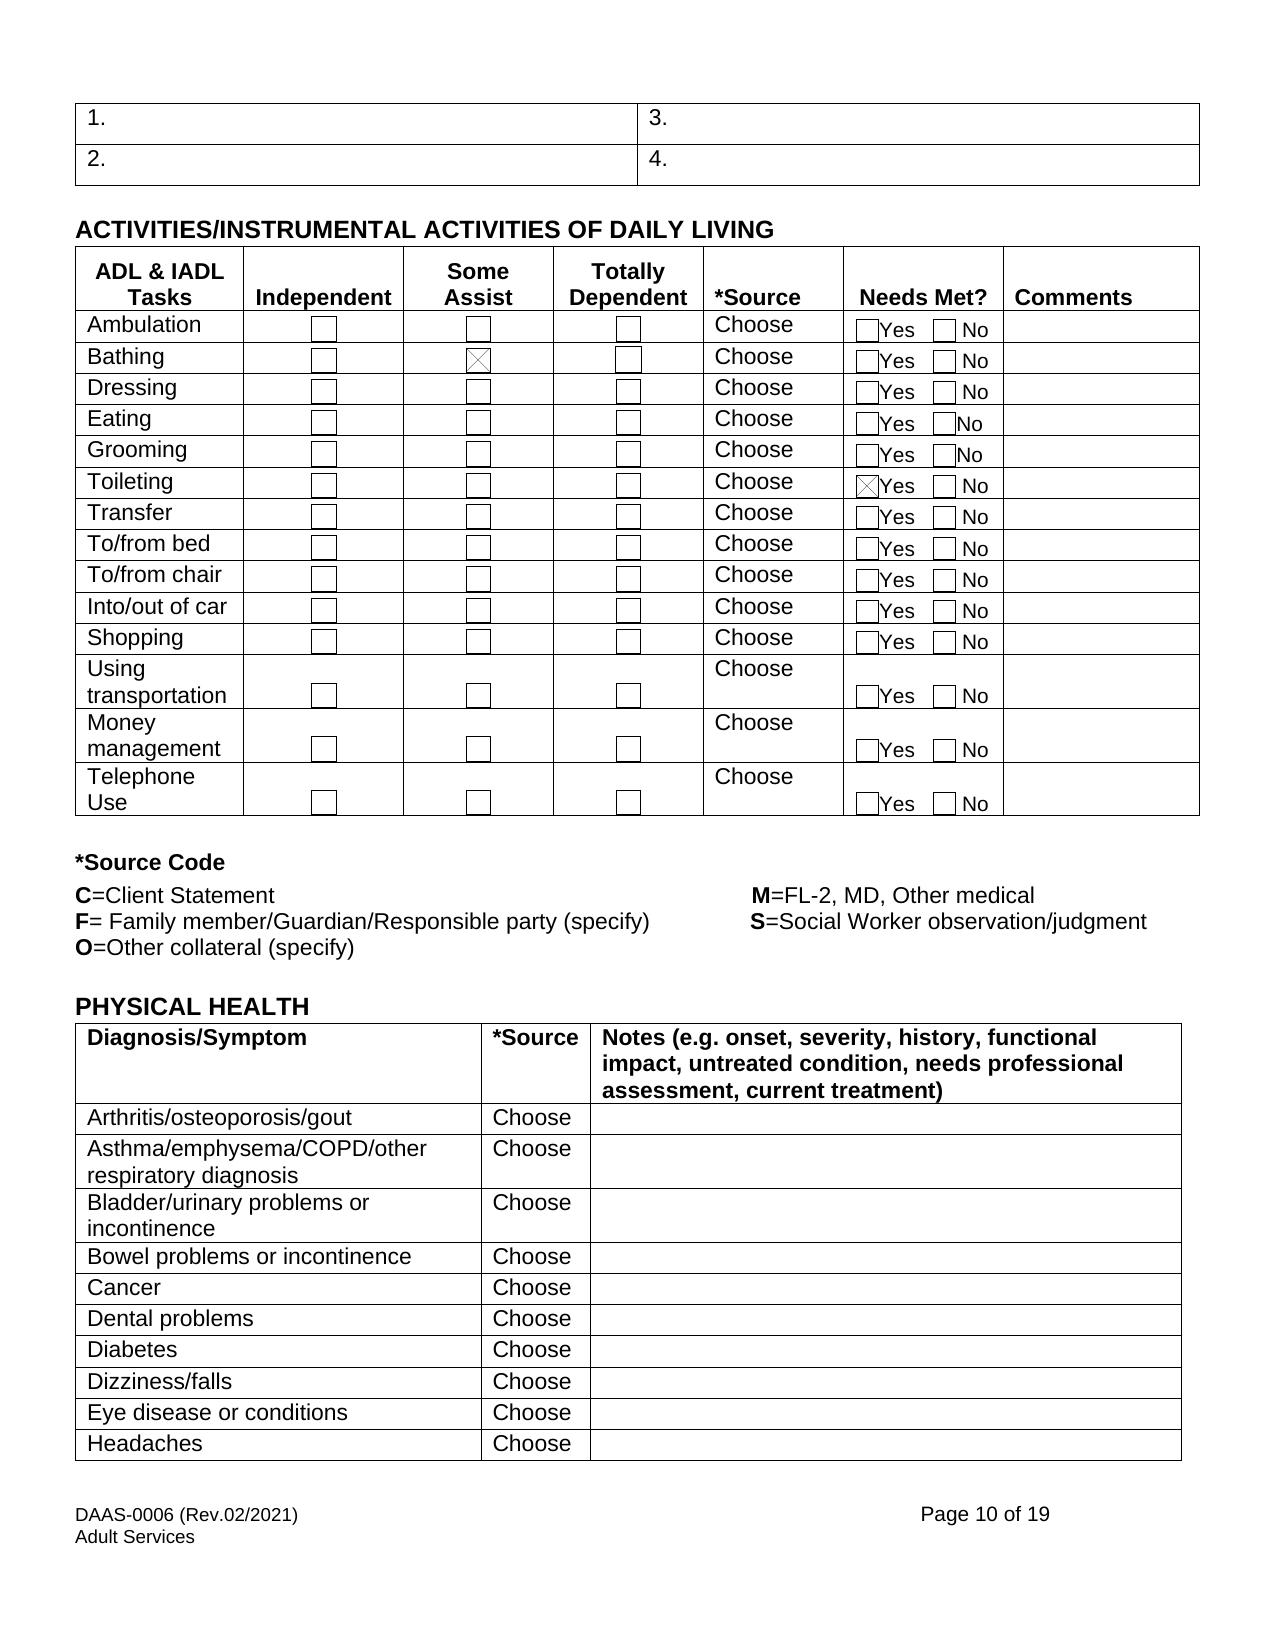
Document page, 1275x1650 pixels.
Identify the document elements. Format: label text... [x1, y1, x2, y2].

table_cell Eating [76, 405, 243, 435]
table_cell [1004, 468, 1199, 498]
text F= Family member/Guardian/Responsible party (specify) S=Social Worker observation/judgment [75, 908, 1200, 934]
table_cell Yes No [844, 624, 1003, 654]
table_cell [244, 311, 403, 342]
table_header *Source [482, 1024, 590, 1103]
table_header 3. [638, 104, 1199, 144]
table_cell Dizziness/falls [76, 1368, 481, 1398]
table_cell [404, 763, 553, 815]
table_cell 2. [76, 145, 637, 185]
table_cell Yes No [844, 561, 1003, 592]
table_cell [244, 655, 403, 708]
table_cell [554, 311, 703, 342]
table_cell Yes No [844, 530, 1003, 560]
table_cell [1004, 405, 1199, 435]
table_cell [591, 1274, 1181, 1304]
table_cell [1004, 561, 1199, 592]
table_cell [554, 499, 703, 529]
table_cell Dressing [76, 374, 243, 404]
table_cell [591, 1305, 1181, 1335]
table_header Notes (e.g. onset, severity, history, functional impact, untreated condition, needs professional assessment, current treatment) [591, 1024, 1181, 1103]
table_cell [1004, 709, 1199, 762]
text C=Client Statement M=FL-2, MD, Other medical [75, 882, 1200, 908]
table_cell [404, 655, 553, 708]
table_cell [704, 709, 843, 762]
table_cell [404, 709, 553, 762]
table_cell Yes No [844, 593, 1003, 623]
table_cell [244, 624, 403, 654]
table_cell [591, 1368, 1181, 1398]
table_cell Yes No [844, 374, 1003, 404]
table_cell Bladder/urinary problems or incontinence [76, 1189, 481, 1242]
table_cell 4. [638, 145, 1199, 185]
table_cell [554, 655, 703, 708]
table_cell Yes No [844, 499, 1003, 529]
table_cell [591, 1135, 1181, 1188]
table_cell [482, 1368, 590, 1398]
table_cell [554, 593, 703, 623]
table_cell [404, 374, 553, 404]
table_cell [591, 1189, 1181, 1242]
table_cell [482, 1430, 590, 1460]
table_cell [704, 343, 843, 373]
table_cell [554, 530, 703, 560]
table_cell [704, 468, 843, 498]
table_cell Asthma/emphysema/COPD/other respiratory diagnosis [76, 1135, 481, 1188]
table_cell Yes No [844, 405, 1003, 435]
table_cell [1004, 655, 1199, 708]
text PHYSICAL HEALTH [75, 992, 1200, 1021]
table_cell [404, 593, 553, 623]
table_cell [244, 374, 403, 404]
table_header Comments [1004, 247, 1199, 310]
table_cell [554, 763, 703, 815]
table_cell [554, 561, 703, 592]
table_header Some Assist [404, 247, 553, 310]
table_cell [704, 530, 843, 560]
table_cell Yes No [844, 468, 1003, 498]
table_cell Yes No [844, 655, 1003, 708]
table_cell [244, 709, 403, 762]
table_cell [554, 624, 703, 654]
table_cell [1004, 530, 1199, 560]
table_cell Grooming [76, 436, 243, 467]
table_header *Source [704, 247, 843, 310]
table_cell [244, 530, 403, 560]
table_cell [1004, 311, 1199, 342]
table_cell [482, 1399, 590, 1429]
table_cell [704, 499, 843, 529]
table_cell Into/out of car [76, 593, 243, 623]
table_cell [591, 1430, 1181, 1460]
table_cell [1004, 499, 1199, 529]
table_cell [704, 763, 843, 815]
table_cell [704, 405, 843, 435]
table_cell [591, 1104, 1181, 1134]
table_cell [704, 311, 843, 342]
table_cell Money management [76, 709, 243, 762]
table_cell [482, 1305, 590, 1335]
table_cell [1004, 624, 1199, 654]
table_cell Bowel problems or incontinence [76, 1243, 481, 1273]
table_cell Dental problems [76, 1305, 481, 1335]
table_cell [404, 311, 553, 342]
table_cell [704, 655, 843, 708]
table_cell [404, 343, 553, 373]
table_cell [482, 1243, 590, 1273]
table_cell [404, 468, 553, 498]
table_cell [554, 436, 703, 467]
table_cell [554, 709, 703, 762]
table_cell [554, 468, 703, 498]
table_cell [482, 1336, 590, 1367]
table_cell [244, 343, 403, 373]
table_cell Yes No [844, 311, 1003, 342]
table_cell [554, 374, 703, 404]
table_cell [404, 530, 553, 560]
table_cell [1004, 374, 1199, 404]
table_cell Bathing [76, 343, 243, 373]
table_cell [591, 1399, 1181, 1429]
table_cell Cancer [76, 1274, 481, 1304]
table_cell Yes No [844, 343, 1003, 373]
table_header Needs Met? [844, 247, 1003, 310]
table_cell [1004, 343, 1199, 373]
table_cell [704, 624, 843, 654]
table_cell [404, 561, 553, 592]
table_cell [1004, 436, 1199, 467]
table_cell Headaches [76, 1430, 481, 1460]
table_header Totally Dependent [554, 247, 703, 310]
table_cell [554, 343, 703, 373]
table_cell Yes No [844, 763, 1003, 815]
table_cell To/from chair [76, 561, 243, 592]
table_cell Using transportation [76, 655, 243, 708]
table_cell To/from bed [76, 530, 243, 560]
table_cell [404, 499, 553, 529]
table_header Diagnosis/Symptom [76, 1024, 481, 1103]
table_header 1. [76, 104, 637, 144]
table_cell [244, 763, 403, 815]
table_cell [482, 1274, 590, 1304]
table_cell [244, 499, 403, 529]
table_cell [244, 593, 403, 623]
text O=Other collateral (specify) [75, 934, 1200, 961]
table_cell [704, 374, 843, 404]
table_cell [244, 561, 403, 592]
table_cell [554, 405, 703, 435]
table_cell [591, 1243, 1181, 1273]
table_cell Diabetes [76, 1336, 481, 1367]
table_cell [1004, 593, 1199, 623]
table_cell [704, 593, 843, 623]
table_header Independent [244, 247, 403, 310]
table_header ADL & IADL Tasks [76, 247, 243, 310]
table_cell [704, 561, 843, 592]
table_cell Yes No [844, 436, 1003, 467]
table_cell Shopping [76, 624, 243, 654]
table_cell Arthritis/osteoporosis/gout [76, 1104, 481, 1134]
table_cell Ambulation [76, 311, 243, 342]
table_cell Telephone Use [76, 763, 243, 815]
table_cell [404, 436, 553, 467]
table_cell [482, 1189, 590, 1242]
table_cell [1004, 763, 1199, 815]
table_cell Toileting [76, 468, 243, 498]
table_cell [482, 1135, 590, 1188]
table_cell Transfer [76, 499, 243, 529]
table_cell [244, 405, 403, 435]
table_cell [244, 436, 403, 467]
text *Source Code [75, 849, 1200, 875]
table_cell [704, 436, 843, 467]
table_cell [244, 468, 403, 498]
table_cell [482, 1104, 590, 1134]
table_cell [591, 1336, 1181, 1367]
table_cell [404, 624, 553, 654]
table_cell Yes No [844, 709, 1003, 762]
table_cell Eye disease or conditions [76, 1399, 481, 1429]
text ACTIVITIES/INSTRUMENTAL ACTIVITIES OF DAILY LIVING [75, 215, 1200, 243]
table_cell [404, 405, 553, 435]
